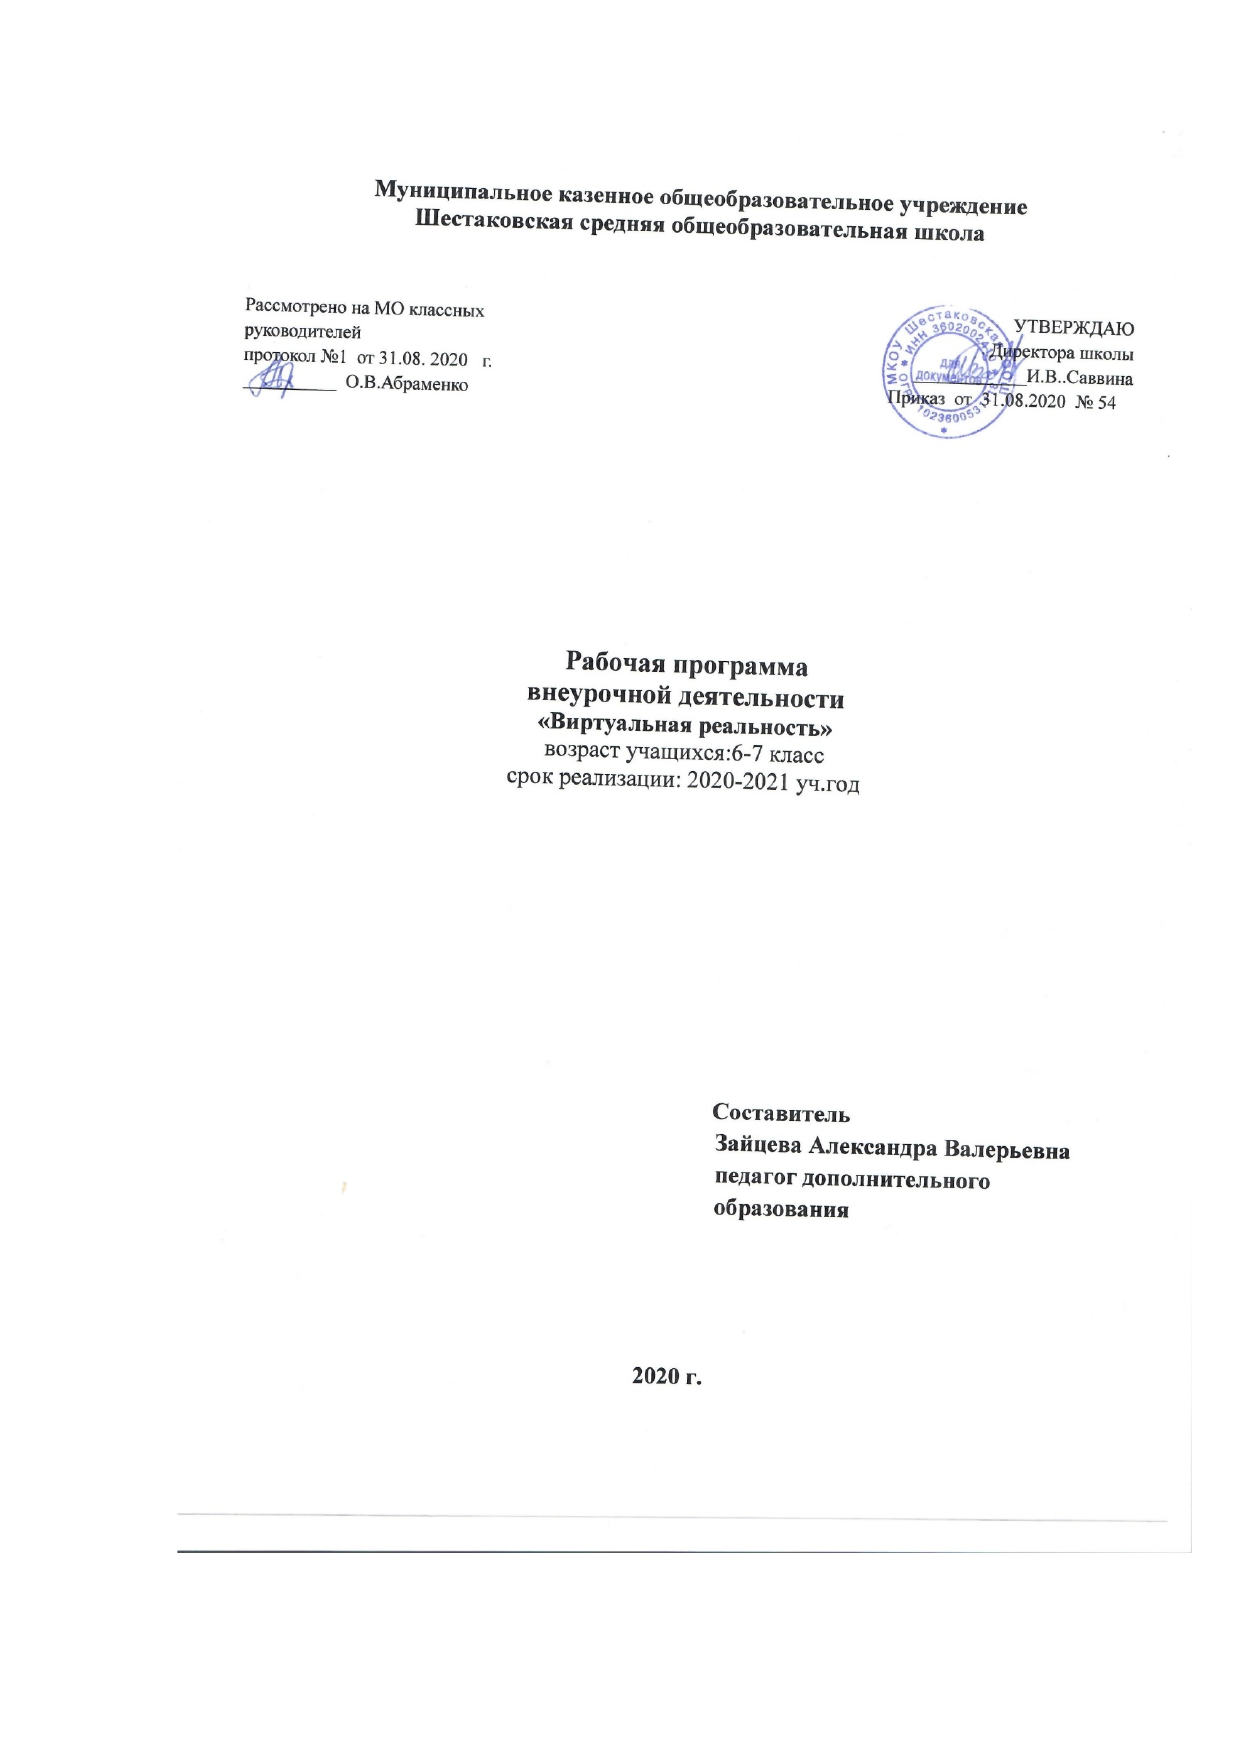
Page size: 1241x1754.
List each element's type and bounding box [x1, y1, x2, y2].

picture [177, 118, 1192, 1553]
